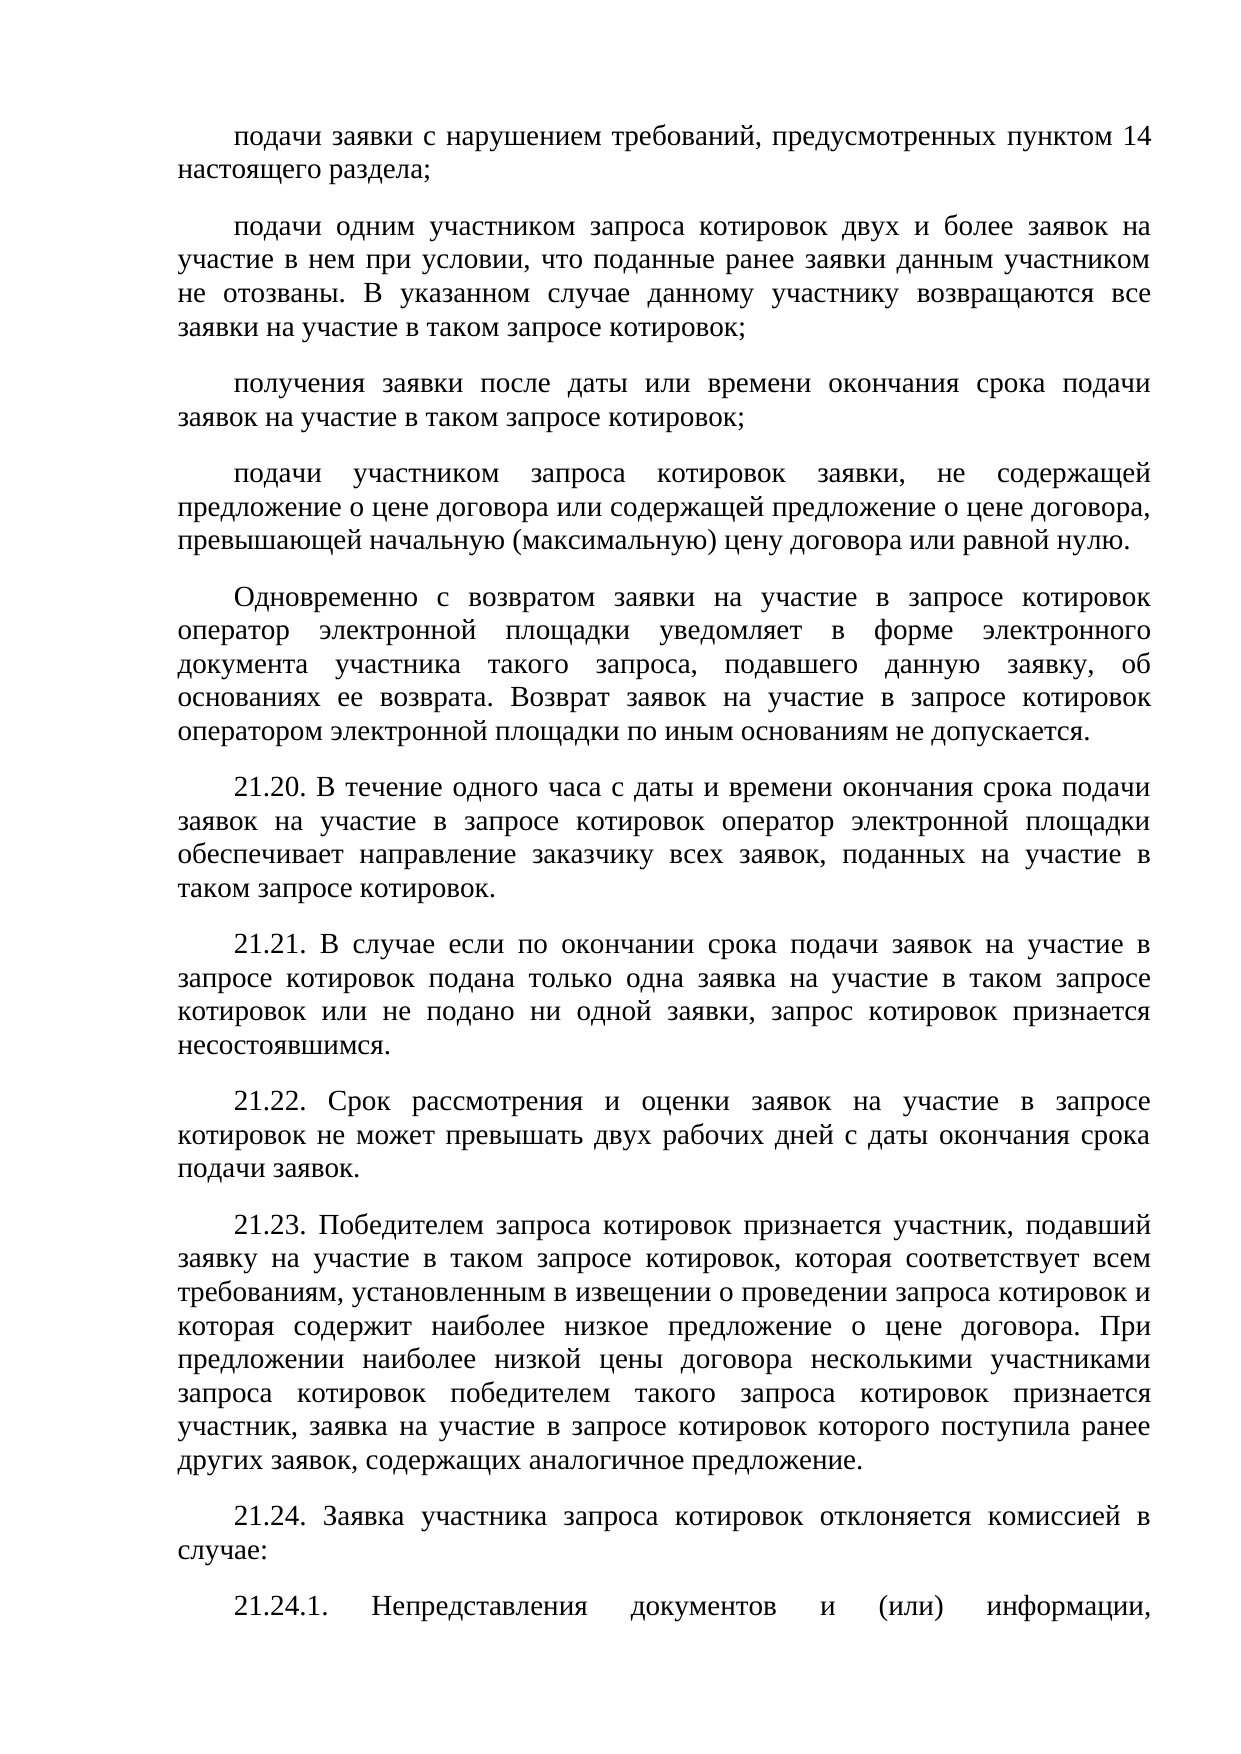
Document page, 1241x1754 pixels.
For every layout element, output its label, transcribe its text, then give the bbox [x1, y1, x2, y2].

text 21.20. В течение одного часа с даты и времени окончания срока подачи заявок на участие в запросе котировок оператор электронной площадки обеспечивает направление заказчику всех заявок, поданных на участие в таком запросе котировок. [177, 769, 1152, 903]
text подачи заявки с нарушением требований, предусмотренных пунктом 14 настоящего раздела; [177, 118, 1152, 185]
text получения заявки после даты или времени окончания срока подачи заявок на участие в таком запросе котировок; [177, 365, 1152, 432]
text 21.24. Заявка участника запроса котировок отклоняется комиссией в случае: [177, 1498, 1152, 1565]
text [177, 1588, 1152, 1622]
text Одновременно с возвратом заявки на участие в запросе котировок оператор электронной площадки уведомляет в форме электронного документа участника такого запроса, подавшего данную заявку, об основаниях ее возврата. Возврат заявок на участие в запросе котировок оператором электронной площадки по иным основаниям не допускается. [177, 579, 1152, 746]
text 21.23. Победителем запроса котировок признается участник, подавший заявку на участие в таком запросе котировок, которая соответствует всем требованиям, установленным в извещении о проведении запроса котировок и которая содержит наиболее низкое предложение о цене договора. При предложении наиболее низкой цены договора несколькими участниками запроса котировок победителем такого запроса котировок признается участник, заявка на участие в запросе котировок которого поступила ранее других заявок, содержащих аналогичное предложение. [177, 1207, 1152, 1475]
text 21.22. Срок рассмотрения и оценки заявок на участие в запросе котировок не может превышать двух рабочих дней с даты окончания срока подачи заявок. [177, 1083, 1152, 1184]
text подачи участником запроса котировок заявки, не содержащей предложение о цене договора или содержащей предложение о цене договора, превышающей начальную (максимальную) цену договора или равной нулю. [177, 455, 1152, 556]
text 21.21. В случае если по окончании срока подачи заявок на участие в запросе котировок подана только одна заявка на участие в таком запросе котировок или не подано ни одной заявки, запрос котировок признается несостоявшимся. [177, 926, 1152, 1061]
text подачи одним участником запроса котировок двух и более заявок на участие в нем при условии, что поданные ранее заявки данным участником не отозваны. В указанном случае данному участнику возвращаются все заявки на участие в таком запросе котировок; [177, 208, 1152, 342]
